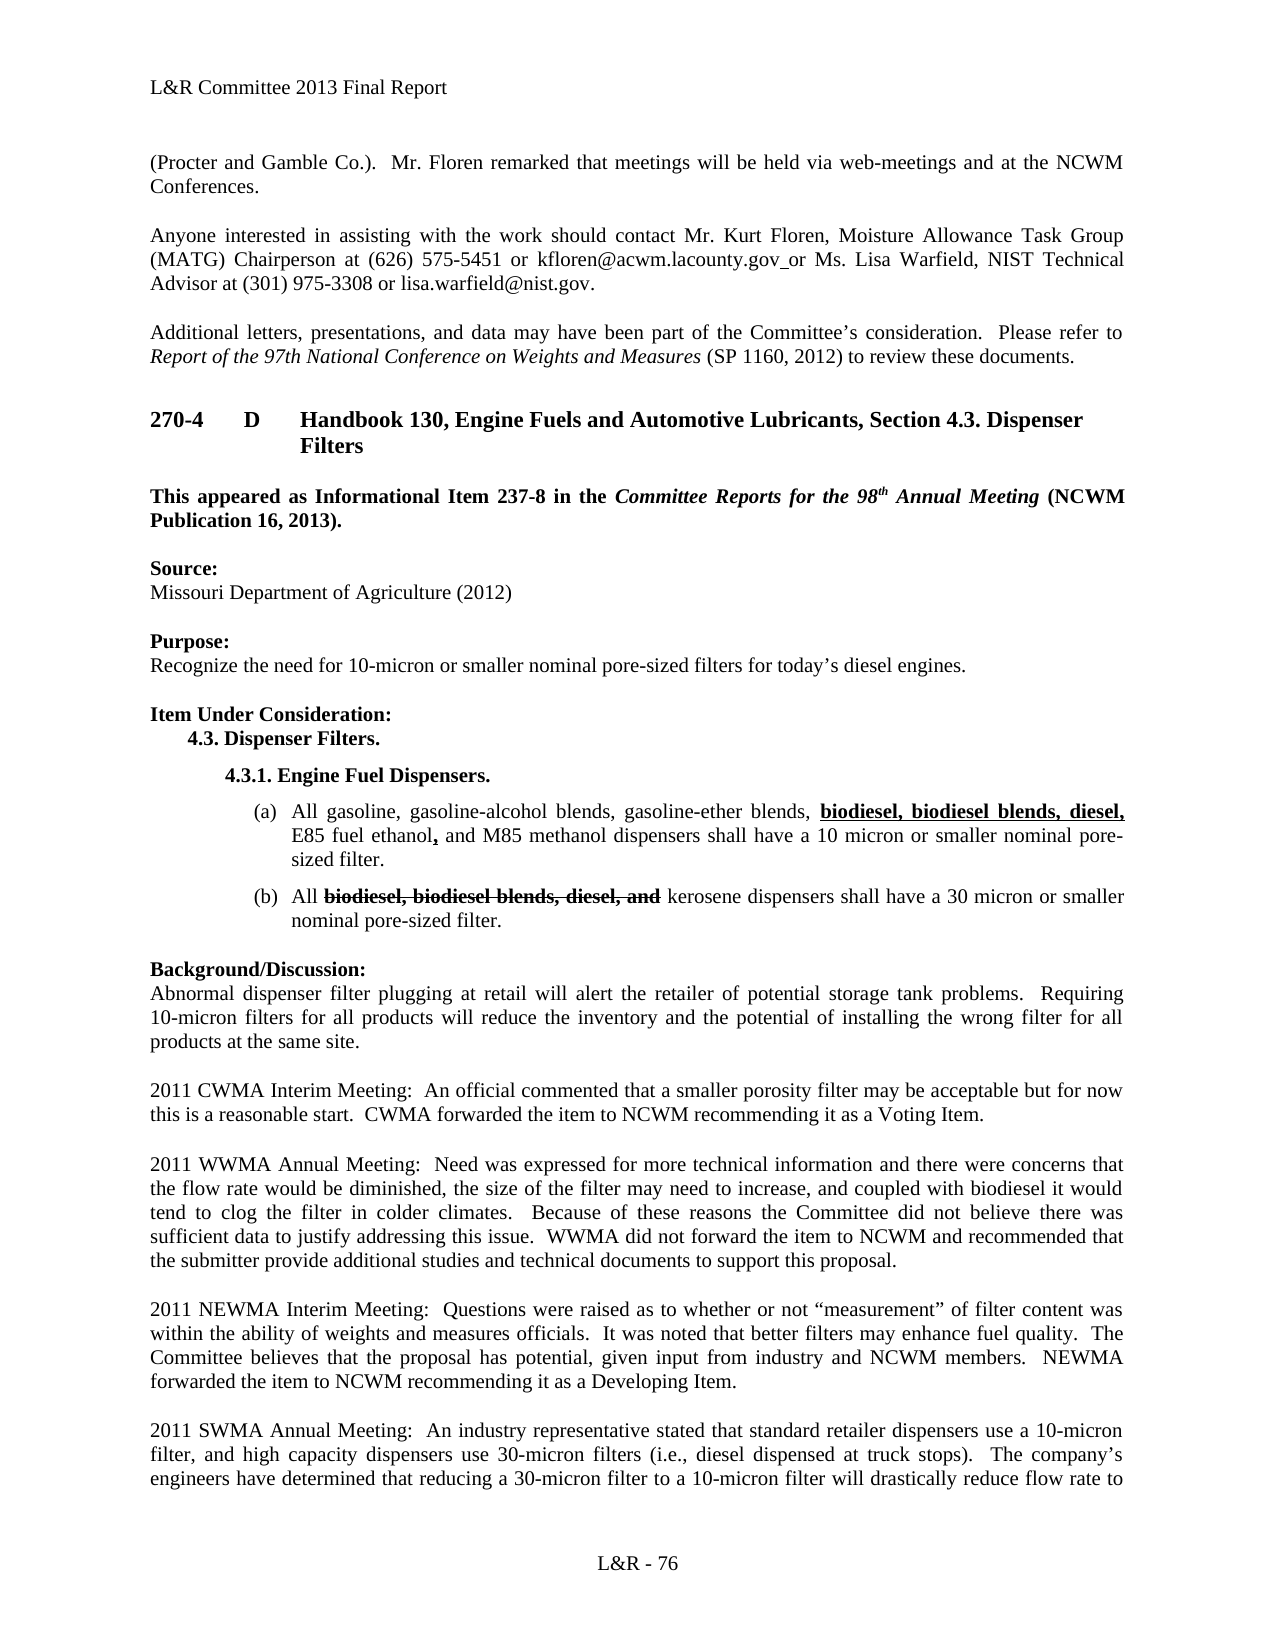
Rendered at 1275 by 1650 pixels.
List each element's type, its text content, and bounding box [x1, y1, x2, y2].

text This appeared as Informational Item 237-8 in the Committee Reports for the 98th Annual Meeting (NCWM Publication 16, 2013). [150, 484, 1125, 532]
text (a) All gasoline, gasoline-alcohol blends, gasoline-ether blends, biodiesel, biodiesel blends, diesel, E85 fuel ethanol, and M85 methanol dispensers shall have a 10 micron or smaller nominal pore-sized filter. [253, 799, 1125, 871]
text Background/Discussion: [150, 957, 1125, 981]
text Recognize the need for 10-micron or smaller nominal pore-sized filters for today’s diesel engines. [150, 653, 1125, 677]
subtitle 270-4 D Handbook 130, Engine Fuels and Automotive Lubricants, Section 4.3. Dispenser Filters [150, 406, 1125, 459]
text 4.3. Dispenser Filters. [187, 726, 1125, 750]
text 2011 CWMA Interim Meeting: An official commented that a smaller porosity filter may be acceptable but for now this is a reasonable start. CWMA forwarded the item to NCWM recommending it as a Voting Item. [150, 1078, 1125, 1126]
subtitle Purpose: [150, 629, 1125, 653]
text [150, 1418, 1125, 1490]
text 4.3.1. Engine Fuel Dispensers. [225, 763, 1125, 787]
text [150, 150, 1125, 198]
text Abnormal dispenser filter plugging at retail will alert the retailer of potential storage tank problems. Requiring 10-micron filters for all products will reduce the inventory and the potential of installing the wrong filter for all products at the same site. [150, 981, 1125, 1053]
text (b) All biodiesel, biodiesel blends, diesel, and kerosene dispensers shall have a 30 micron or smaller nominal pore-sized filter. [253, 884, 1125, 932]
text Additional letters, presentations, and data may have been part of the Committee’s consideration. Please refer to Report of the 97th National Conference on Weights and Measures (SP 1160, 2012) to review these documents. [150, 320, 1125, 368]
text Item Under Consideration: [150, 702, 1125, 726]
text Missouri Department of Agriculture (2012) [150, 580, 1125, 604]
text 2011 WWMA Annual Meeting: Need was expressed for more technical information and there were concerns that the flow rate would be diminished, the size of the filter may need to increase, and coupled with biodiesel it would tend to clog the filter in colder climates. Because of these reasons the Committee did not believe there was sufficient data to justify addressing this issue. WWMA did not forward the item to NCWM and recommended that the submitter provide additional studies and technical documents to support this proposal. [150, 1151, 1125, 1272]
text 2011 NEWMA Interim Meeting: Questions were raised as to whether or not “measurement” of filter content was within the ability of weights and measures officials. It was noted that better filters may enhance fuel quality. The Committee believes that the proposal has potential, given input from industry and NCWM members. NEWMA forwarded the item to NCWM recommending it as a Developing Item. [150, 1297, 1125, 1393]
subtitle Source: [150, 556, 1125, 580]
text Anyone interested in assisting with the work should contact Mr. Kurt Floren, Moisture Allowance Task Group (MATG) Chairperson at (626) 575-5451 or kfloren@acwm.lacounty.gov or Ms. Lisa Warfield, NIST Technical Advisor at (301) 975-3308 or lisa.warfield@nist.gov. [150, 223, 1125, 295]
